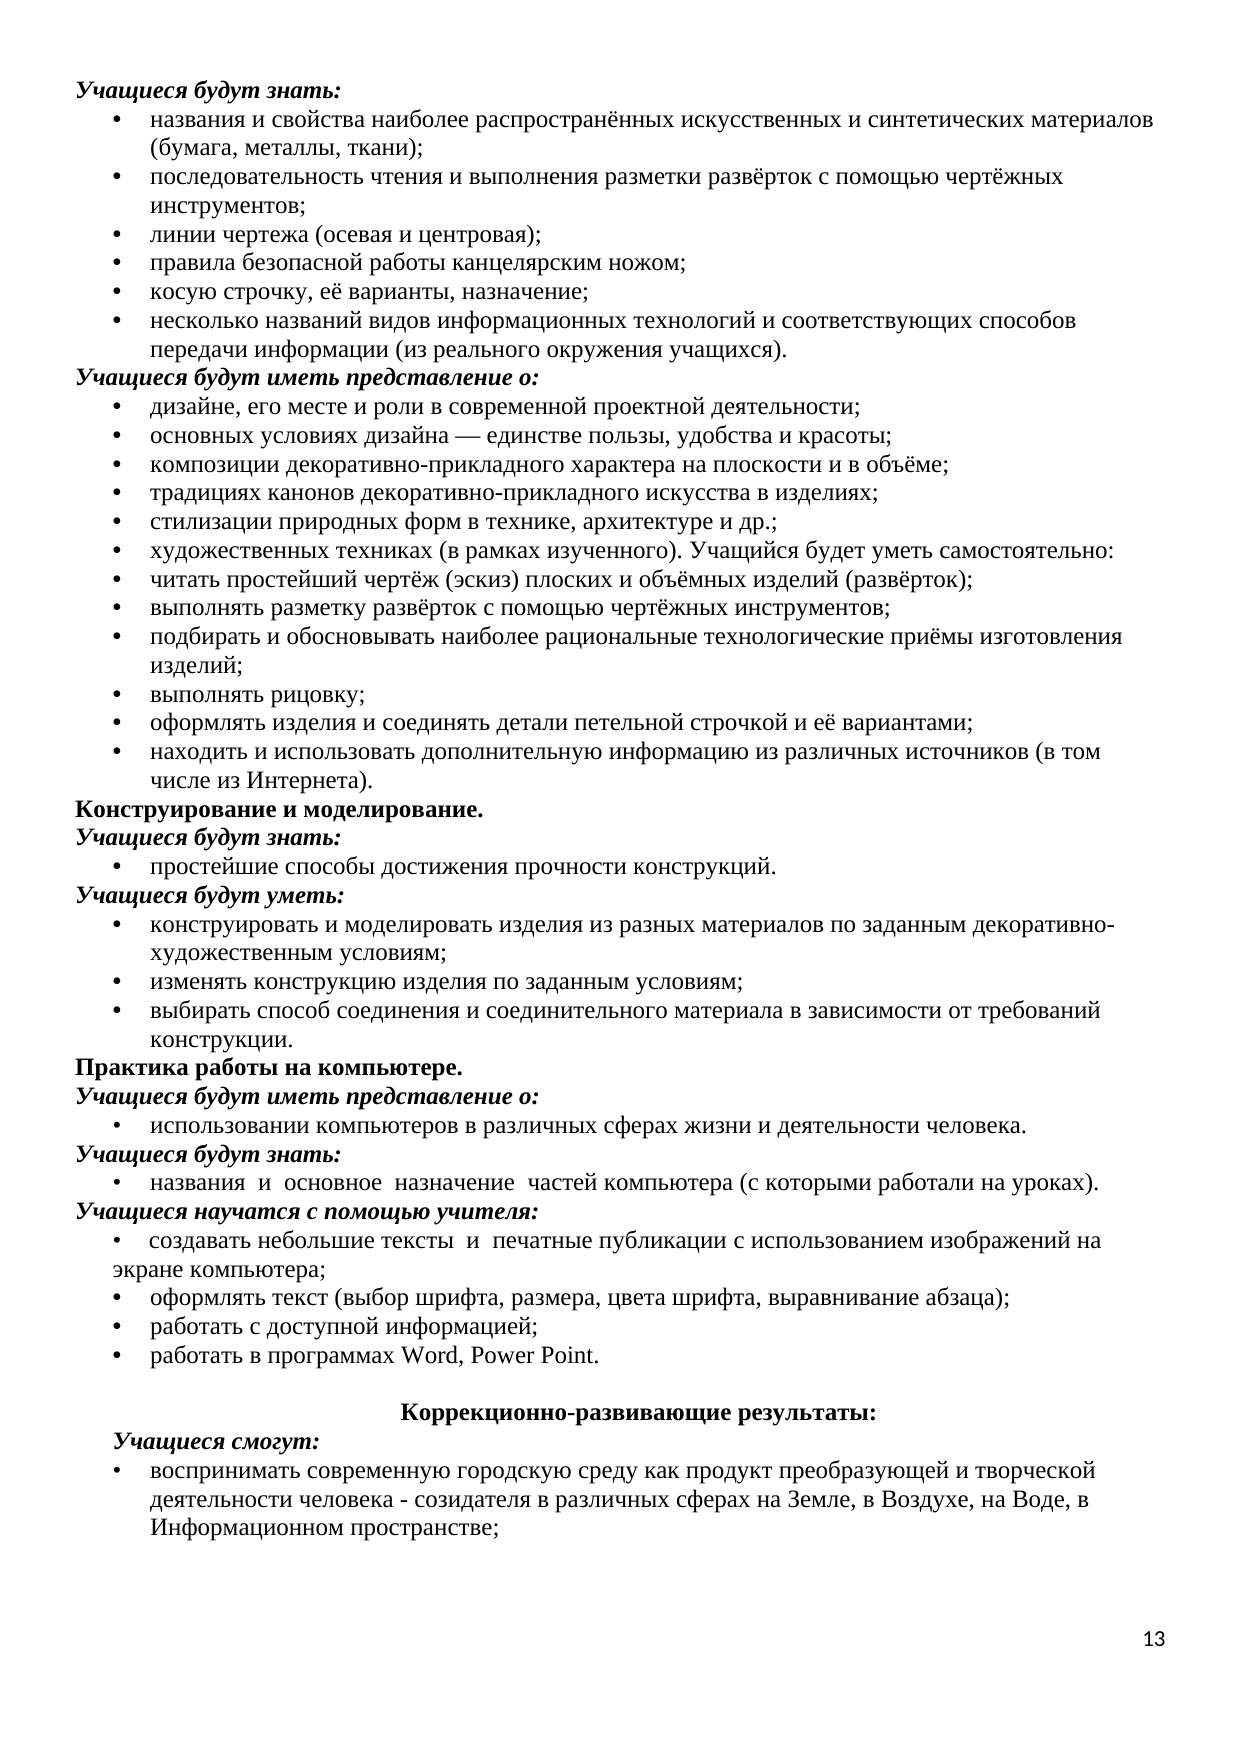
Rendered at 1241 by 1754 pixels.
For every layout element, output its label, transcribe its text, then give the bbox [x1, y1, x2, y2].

list изменять конструкцию изделия по заданным условиям; [112, 966, 1165, 995]
text Учащиеся будут иметь представление о: [75, 362, 1165, 391]
text Учащиеся будут знать: [75, 1139, 1165, 1167]
list несколько названий видов информационных технологий и соответствующих способов передачи информации (из реального окружения учащихся). [112, 305, 1165, 362]
list оформлять изделия и соединять детали петельной строчкой и её вариантами; [112, 707, 1165, 736]
list косую строчку, её варианты, назначение; [112, 276, 1165, 305]
list выбирать способ соединения и соединительного материала в зависимости от требований конструкции. [112, 995, 1165, 1052]
text Учащиеся будут уметь: [75, 880, 1165, 909]
list традициях канонов декоративно-прикладного искусства в изделиях; [112, 477, 1165, 506]
list названия и основное назначение частей компьютера (с которыми работали на уроках). [112, 1167, 1165, 1196]
text Коррекционно-развивающие результаты: [112, 1397, 1165, 1426]
list работать в программах Word, Power Point. [112, 1340, 1165, 1369]
list работать с доступной информацией; [112, 1311, 1165, 1340]
list простейшие способы достижения прочности конструкций. [112, 851, 1165, 880]
list выполнять рицовку; [112, 679, 1165, 707]
list конструировать и моделировать изделия из разных материалов по заданным декоративно-художественным условиям; [112, 909, 1165, 966]
list линии чертежа (осевая и центровая); [112, 219, 1165, 247]
list стилизации природных форм в технике, архитектуре и др.; [112, 506, 1165, 535]
list использовании компьютеров в различных сферах жизни и деятельности человека. [112, 1110, 1165, 1139]
text • создавать небольшие тексты и печатные публикации с использованием изображений на экране компьютера; [112, 1225, 1165, 1282]
text Практика работы на компьютере. [75, 1052, 1165, 1081]
text Учащиеся будут знать: [75, 822, 1165, 851]
text Конструирование и моделирование. [75, 794, 1165, 822]
text Учащиеся научатся с помощью учителя: [75, 1196, 1165, 1225]
list художественных техниках (в рамках изученного). Учащийся будет уметь самостоятельно: [112, 535, 1165, 564]
text Учащиеся будут иметь представление о: [75, 1081, 1165, 1110]
list дизайне, его месте и роли в современной проектной деятельности; [112, 391, 1165, 420]
list последовательность чтения и выполнения разметки развёрток с помощью чертёжных инструментов; [112, 161, 1165, 219]
text Учащиеся будут знать: [75, 75, 1165, 104]
list основных условиях дизайна — единстве пользы, удобства и красоты; [112, 420, 1165, 449]
list читать простейший чертёж (эскиз) плоских и объёмных изделий (развёрток); [112, 564, 1165, 592]
list воспринимать современную городскую среду как продукт преобразующей и творческой деятельности человека - созидателя в различных сферах на Земле, в Воздухе, на Воде, в Информационном пространстве; [112, 1455, 1165, 1541]
list подбирать и обосновывать наиболее рациональные технологические приёмы изготовления изделий; [112, 621, 1165, 679]
list находить и использовать дополнительную информацию из различных источников (в том числе из Интернета). [112, 736, 1165, 794]
list композиции декоративно-прикладного характера на плоскости и в объёме; [112, 449, 1165, 477]
text Учащиеся смогут: [112, 1426, 1165, 1455]
list названия и свойства наиболее распространённых искусственных и синтетических материалов (бумага, металлы, ткани); [112, 104, 1165, 161]
list оформлять текст (выбор шрифта, размера, цвета шрифта, выравнивание абзаца); [112, 1282, 1165, 1311]
list выполнять разметку развёрток с помощью чертёжных инструментов; [112, 592, 1165, 621]
list правила безопасной работы канцелярским ножом; [112, 247, 1165, 276]
